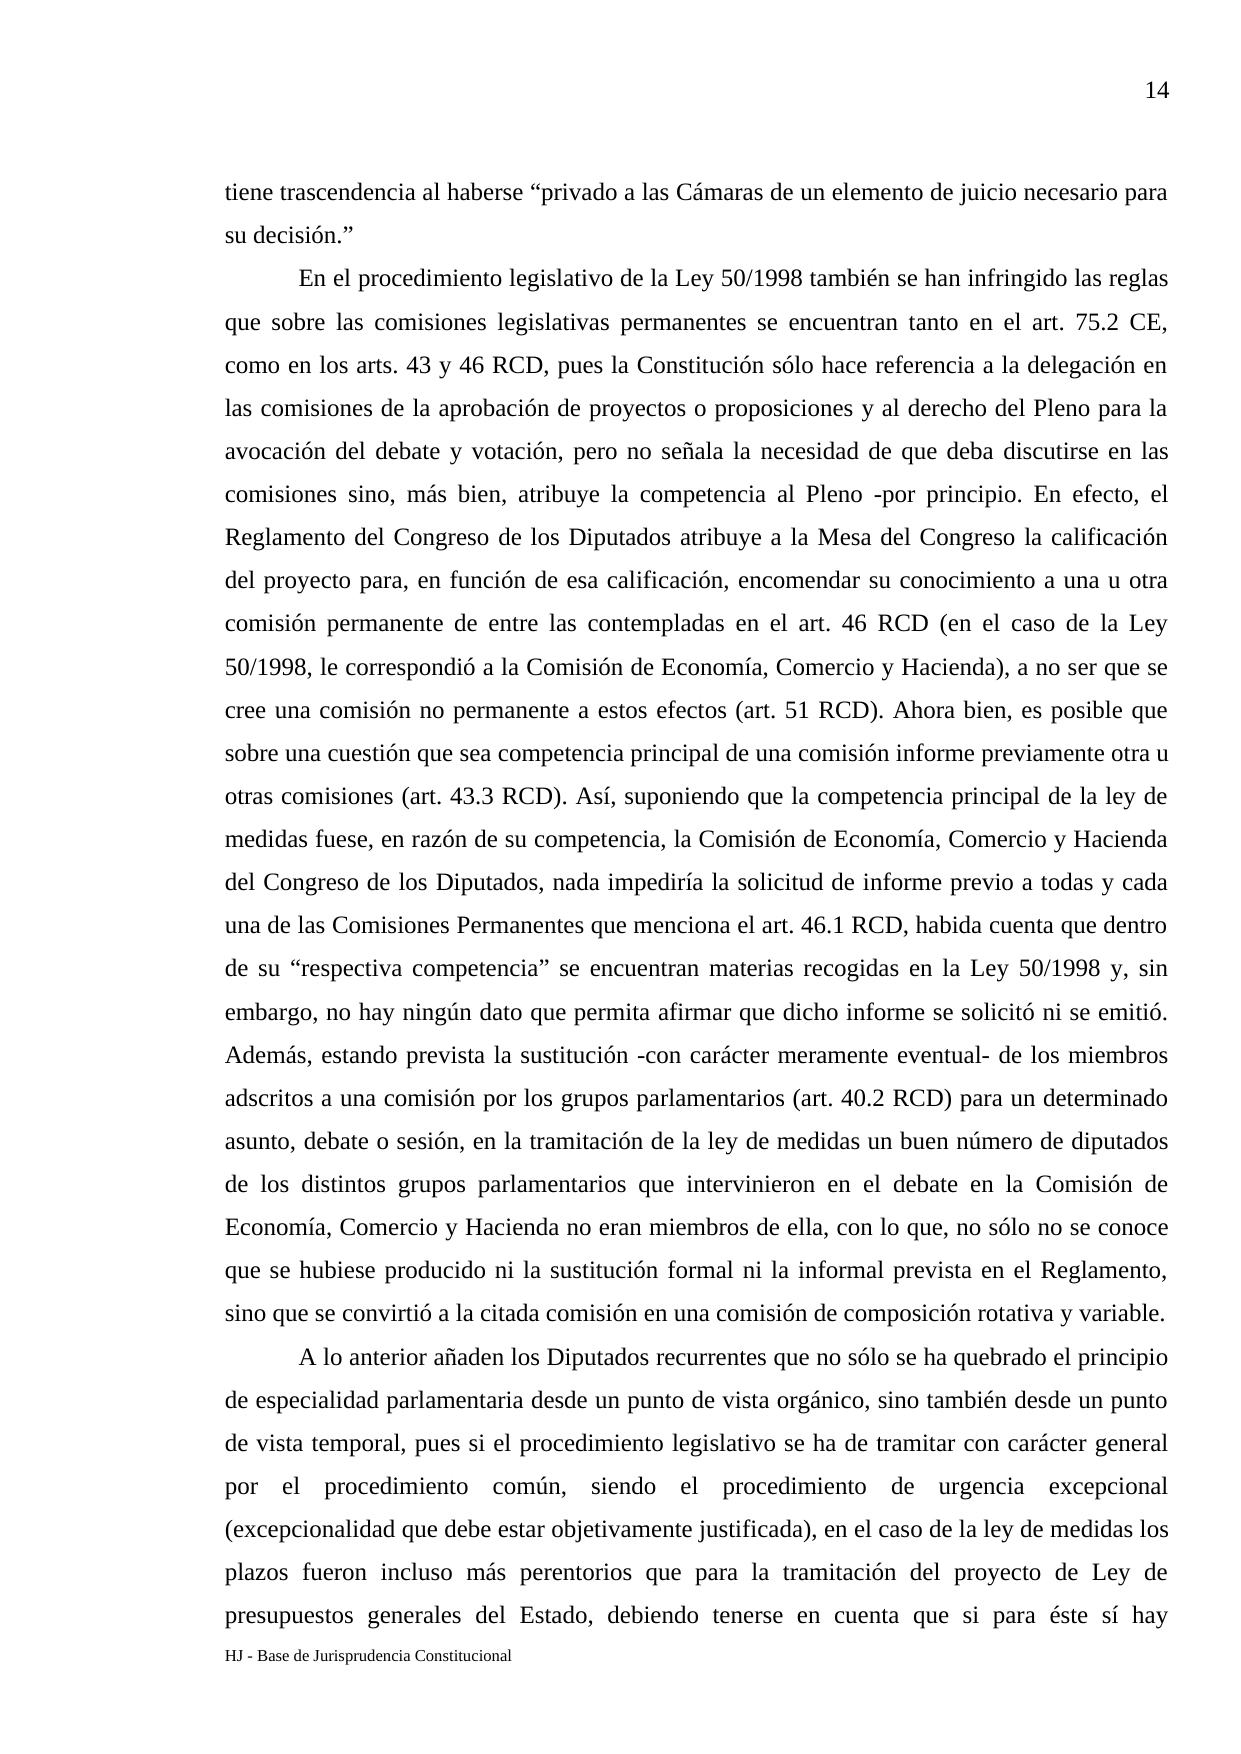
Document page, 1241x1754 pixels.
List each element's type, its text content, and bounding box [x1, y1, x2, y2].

text En el procedimiento legislativo de la Ley 50/1998 también se han infringido las reglas que sobre las comisiones legislativas permanentes se encuentran tanto en el art. 75.2 CE, como en los arts. 43 y 46 RCD, pues la Constitución sólo hace referencia a la delegación en las comisiones de la aprobación de proyectos o proposiciones y al derecho del Pleno para la avocación del debate y votación, pero no señala la necesidad de que deba discutirse en las comisiones sino, más bien, atribuye la competencia al Pleno -por principio. En efecto, el Reglamento del Congreso de los Diputados atribuye a la Mesa del Congreso la calificación del proyecto para, en función de esa calificación, encomendar su conocimiento a una u otra comisión permanente de entre las contempladas en el art. 46 RCD (en el caso de la Ley 50/1998, le correspondió a la Comisión de Economía, Comercio y Hacienda), a no ser que se cree una comisión no permanente a estos efectos (art. 51 RCD). Ahora bien, es posible que sobre una cuestión que sea competencia principal de una comisión informe previamente otra u otras comisiones (art. 43.3 RCD). Así, suponiendo que la competencia principal de la ley de medidas fuese, en razón de su competencia, la Comisión de Economía, Comercio y Hacienda del Congreso de los Diputados, nada impediría la solicitud de informe previo a todas y cada una de las Comisiones Permanentes que menciona el art. 46.1 RCD, habida cuenta que dentro de su “respectiva competencia” se encuentran materias recogidas en la Ley 50/1998 y, sin embargo, no hay ningún dato que permita afirmar que dicho informe se solicitó ni se emitió. Además, estando prevista la sustitución -con carácter meramente eventual- de los miembros adscritos a una comisión por los grupos parlamentarios (art. 40.2 RCD) para un determinado asunto, debate o sesión, en la tramitación de la ley de medidas un buen número de diputados de los distintos grupos parlamentarios que intervinieron en el debate en la Comisión de Economía, Comercio y Hacienda no eran miembros de ella, con lo que, no sólo no se conoce que se hubiese producido ni la sustitución formal ni la informal prevista en el Reglamento, sino que se convirtió a la citada comisión en una comisión de composición rotativa y variable. [224, 263, 1169, 1327]
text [224, 177, 1169, 249]
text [224, 1342, 1169, 1629]
